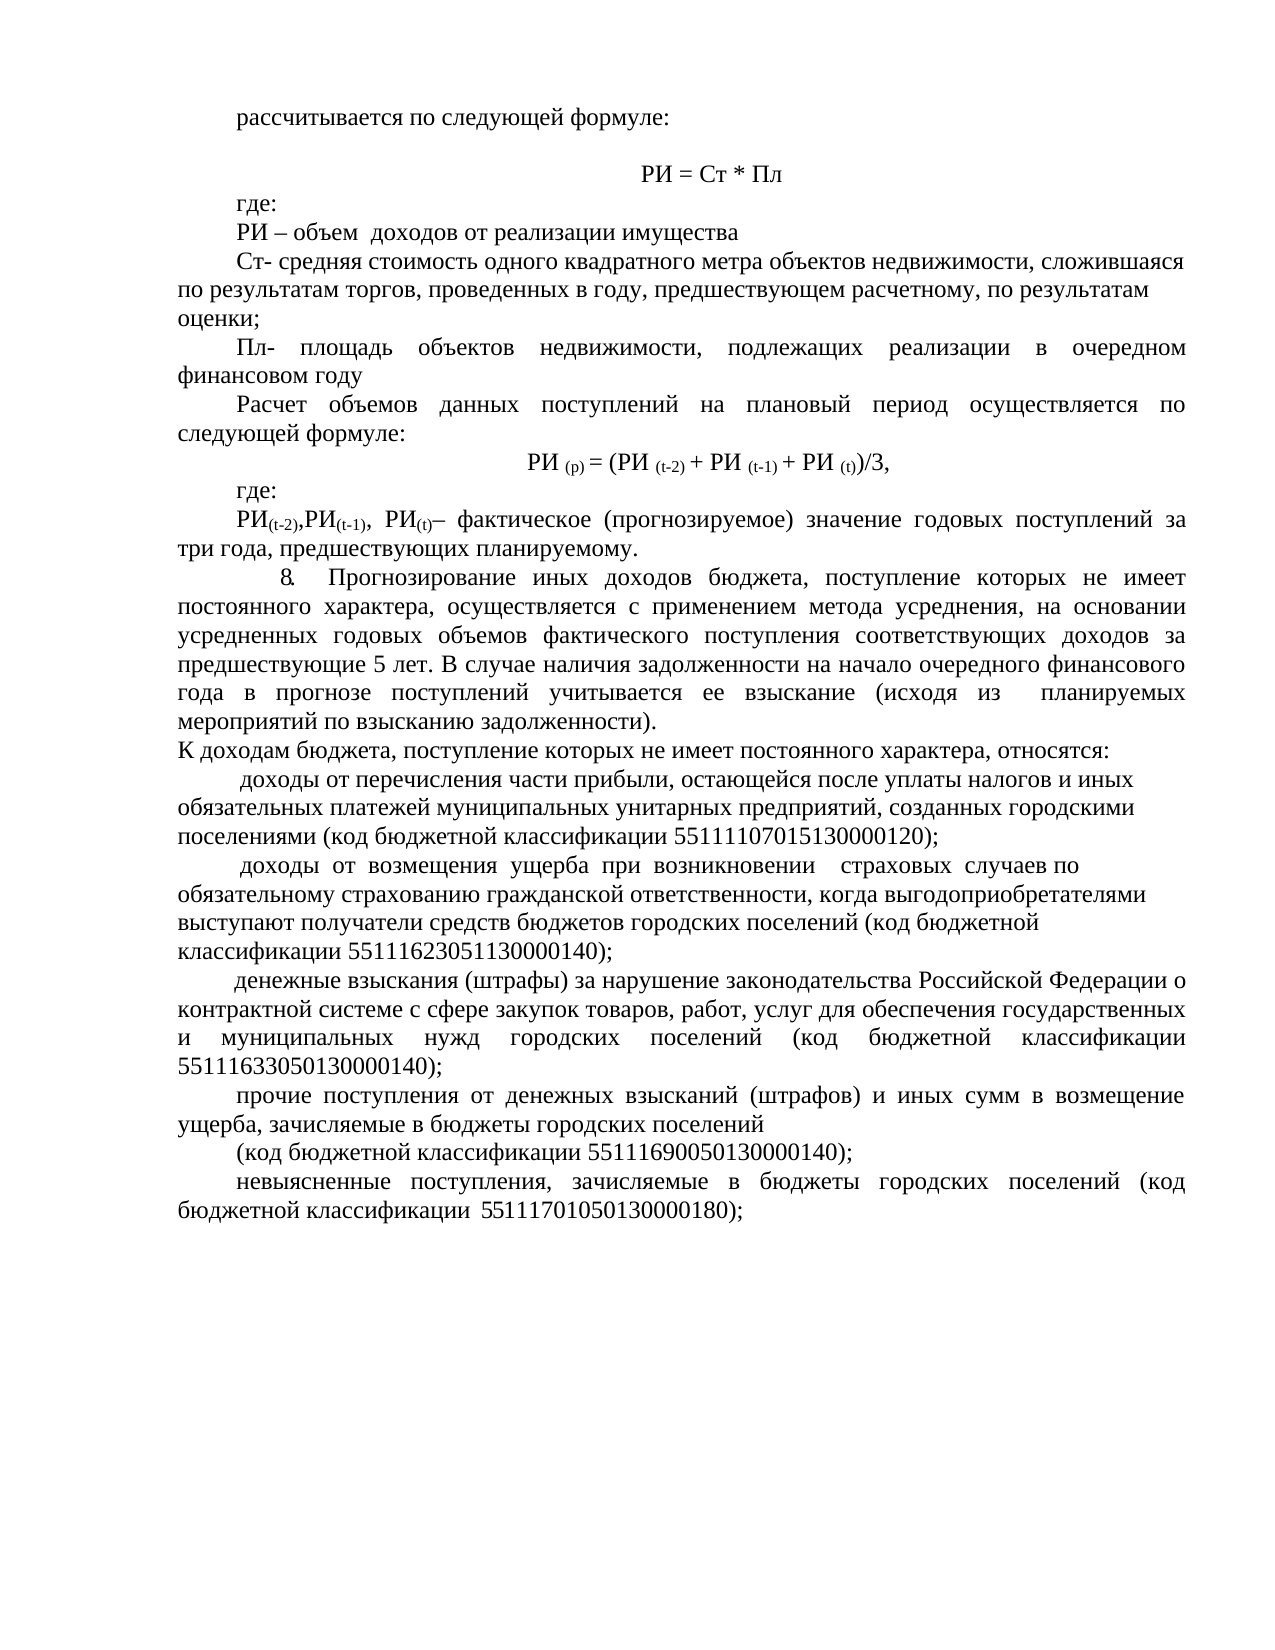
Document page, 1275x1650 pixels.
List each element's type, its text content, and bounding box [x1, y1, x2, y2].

text денежные взыскания (штрафы) за нарушение законодательства Российской Федерации о контрактной системе с сфере закупок товаров, работ, услуг для обеспечения государственных и муниципальных нужд городских поселений (код бюджетной классификации 55111633050130000140); [177, 965, 1187, 1080]
text прочие поступления от денежных взысканий (штрафов) и иных сумм в возмещение ущерба, зачисляемые в бюджеты городских поселений [177, 1080, 1186, 1137]
text (код бюджетной классификации 55111690050130000140); [236, 1137, 1123, 1166]
text где: [236, 188, 1123, 217]
list Прогнозирование иных доходов бюджета, поступление которых не имеет постоянного характера, осуществляется с применением метода усреднения, на основании усредненных годовых объемов фактического поступления соответствующих доходов за предшествующие 5 лет. В случае наличия задолженности на начало очередного финансового года в прогнозе поступлений учитывается ее взыскание (исходя из планируемых мероприятий по взысканию задолженности). [177, 562, 1187, 735]
text PИ(t-2),PИ(t-1), PИ(t)– фактическое (прогнозируемое) значение годовых поступлений за три года, предшествующих планируемому. [177, 505, 1187, 562]
text Ст- средняя стоимость одного квадратного метра объектов недвижимости, сложившаяся по результатам торгов, проведенных в году, предшествующем расчетному, по результатам оценки; [177, 246, 1187, 332]
text рассчитывается по следующей формуле: [236, 102, 1123, 131]
text Пл- площадь объектов недвижимости, подлежащих реализации в очередном финансовом году [177, 332, 1187, 389]
text РИ – объем доходов от реализации имущества [236, 217, 1123, 246]
text доходы от перечисления части прибыли, остающейся после уплаты налогов и иных обязательных платежей муниципальных унитарных предприятий, созданных городскими поселениями (код бюджетной классификации 55111107015130000120); [177, 764, 1186, 850]
text К доходам бюджета, поступление которых не имеет постоянного характера, относятся: [177, 735, 1186, 764]
text где: [236, 476, 1123, 504]
text невыясненные поступления, зачисляемые в бюджеты городских поселений (код бюджетной классификации 55111701050130000180); [177, 1166, 1186, 1224]
text доходы от возмещения ущерба при возникновении страховых случаев по обязательному страхованию гражданской ответственности, когда выгодоприобретателями выступают получатели средств бюджетов городских поселений (код бюджетной классификации 55111623051130000140); [177, 850, 1186, 965]
text РИ = Ст * Пл [582, 159, 841, 188]
text Расчет объемов данных поступлений на плановый период осуществляется по следующей формуле: [177, 389, 1186, 447]
text РИ (p) = (РИ (t-2) + РИ (t-1) + РИ (t))/3, [527, 447, 1123, 476]
